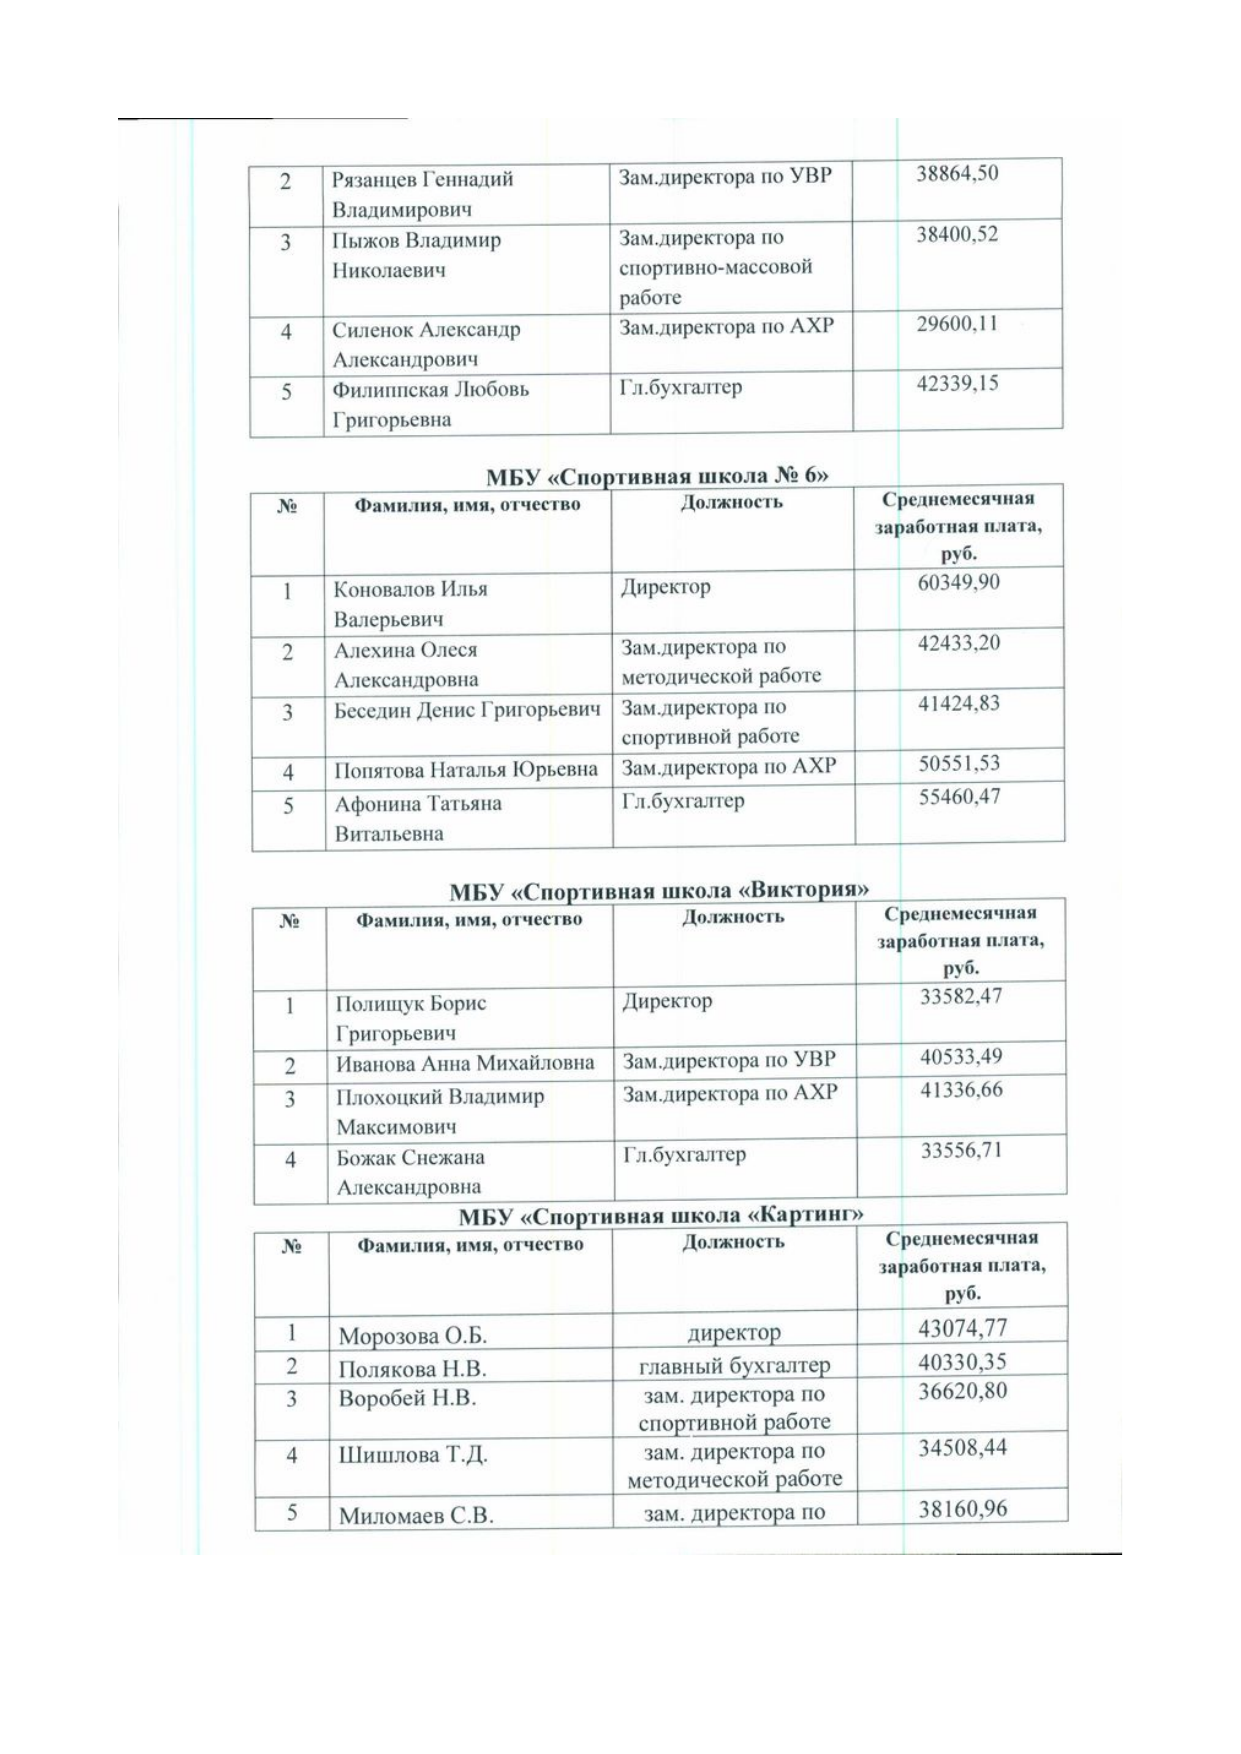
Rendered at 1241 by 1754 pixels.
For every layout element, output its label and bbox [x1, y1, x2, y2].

picture [118, 118, 1123, 1555]
